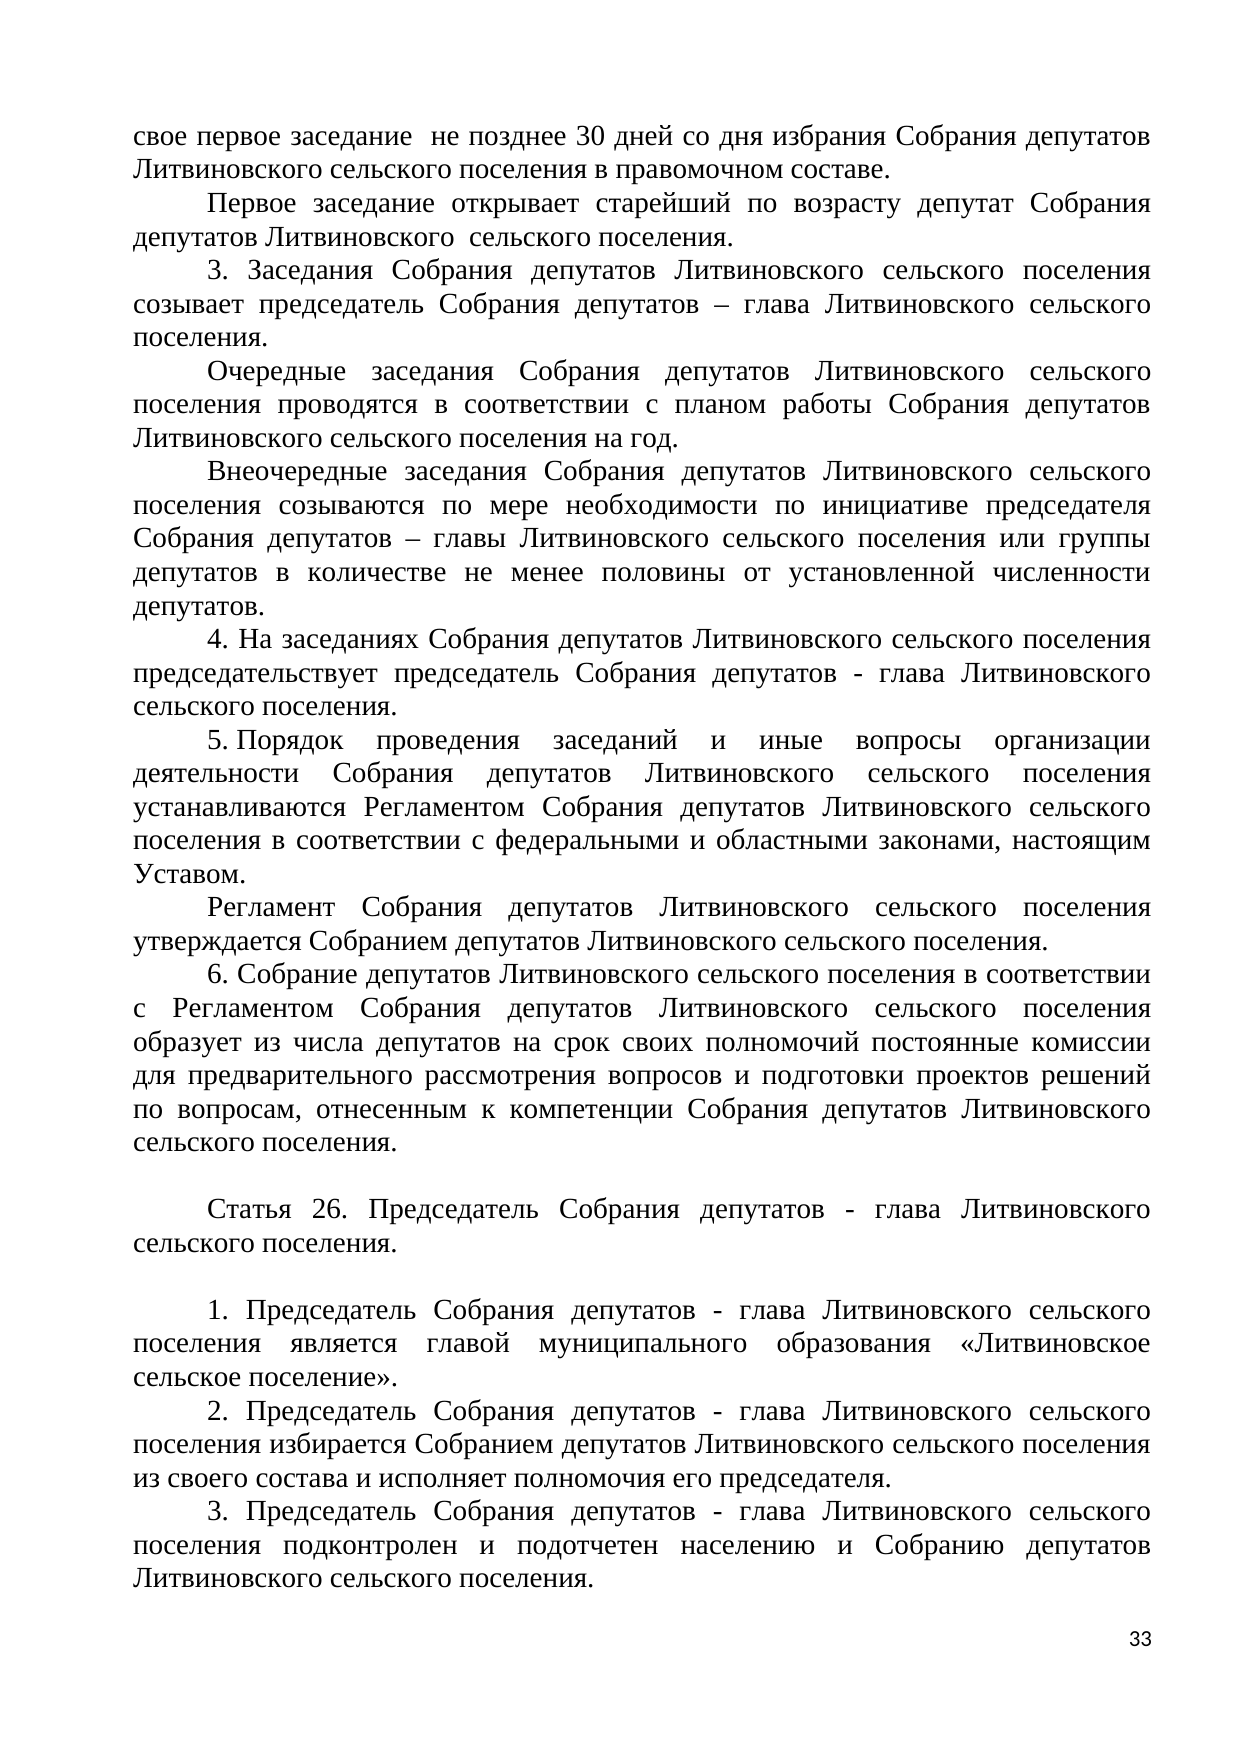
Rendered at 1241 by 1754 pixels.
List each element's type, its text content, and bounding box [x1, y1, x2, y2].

text Статья 26. Председатель Собрания депутатов - глава Литвиновского сельского поселения. [133, 1191, 1152, 1258]
text 3. Заседания Собрания депутатов Литвиновского сельского поселения созывает председатель Собрания депутатов – глава Литвиновского сельского поселения. [133, 252, 1152, 353]
text 3. Председатель Собрания депутатов - глава Литвиновского сельского поселения подконтролен и подотчетен населению и Собранию депутатов Литвиновского сельского поселения. [133, 1493, 1152, 1594]
text 1. Председатель Собрания депутатов - глава Литвиновского сельского поселения является главой муниципального образования «Литвиновское сельское поселение». [133, 1292, 1152, 1393]
text Первое заседание открывает старейший по возрасту депутат Собрания депутатов Литвиновского сельского поселения. [133, 185, 1152, 252]
text Регламент Собрания депутатов Литвиновского сельского поселения утверждается Собранием депутатов Литвиновского сельского поселения. [133, 889, 1152, 957]
text 2. Председатель Собрания депутатов - глава Литвиновского сельского поселения избирается Собранием депутатов Литвиновского сельского поселения из своего состава и исполняет полномочия его председателя. [133, 1393, 1152, 1493]
text 6. Собрание депутатов Литвиновского сельского поселения в соответствии с Регламентом Собрания депутатов Литвиновского сельского поселения образует из числа депутатов на срок своих полномочий постоянные комиссии для предварительного рассмотрения вопросов и подготовки проектов решений по вопросам, отнесенным к компетенции Собрания депутатов Литвиновского сельского поселения. [133, 957, 1152, 1158]
text 5. Порядок проведения заседаний и иные вопросы организации деятельности Собрания депутатов Литвиновского сельского поселения устанавливаются Регламентом Собрания депутатов Литвиновского сельского поселения в соответствии с федеральными и областными законами, настоящим Уставом. [133, 722, 1152, 889]
text Очередные заседания Собрания депутатов Литвиновского сельского поселения проводятся в соответствии с планом работы Собрания депутатов Литвиновского сельского поселения на год. [133, 353, 1152, 453]
text Внеочередные заседания Собрания депутатов Литвиновского сельского поселения созываются по мере необходимости по инициативе председателя Собрания депутатов – главы Литвиновского сельского поселения или группы депутатов в количестве не менее половины от установленной численности депутатов. [133, 453, 1152, 621]
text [133, 118, 1152, 185]
text 4. На заседаниях Собрания депутатов Литвиновского сельского поселения председательствует председатель Собрания депутатов - глава Литвиновского сельского поселения. [133, 621, 1152, 722]
